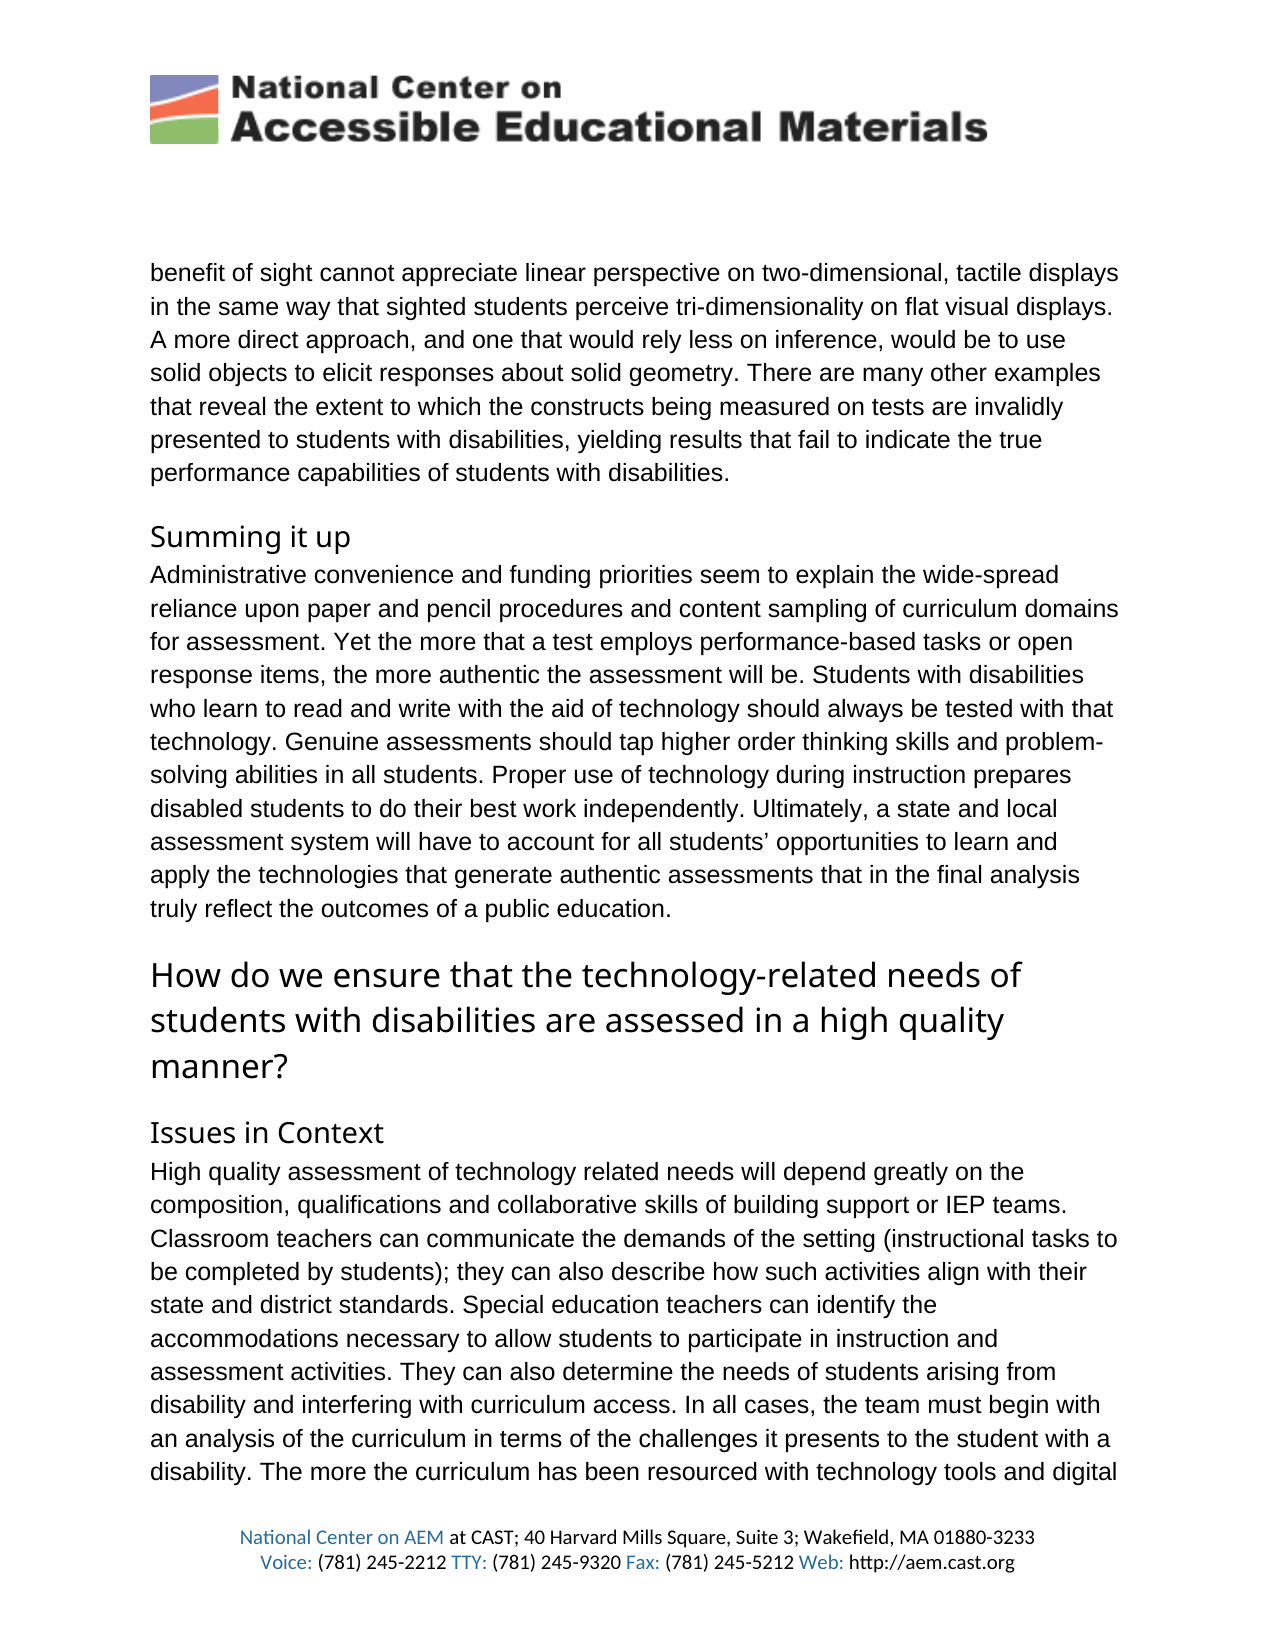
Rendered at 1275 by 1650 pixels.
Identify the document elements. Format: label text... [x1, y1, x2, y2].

subtitle Issues in Context [150, 1113, 1125, 1152]
picture [150, 75, 988, 144]
subtitle How do we ensure that the technology-related needs of students with disabilities are assessed in a high quality manner? [150, 952, 1125, 1088]
text Administrative convenience and funding priorities seem to explain the wide-spread reliance upon paper and pencil procedures and content sampling of curriculum domains for assessment. Yet the more that a test employs performance-based tasks or open response items, the more authentic the assessment will be. Students with disabilities who learn to read and write with the aid of technology should always be tested with that technology. Genuine assessments should tap higher order thinking skills and problem-solving abilities in all students. Proper use of technology during instruction prepares disabled students to do their best work independently. Ultimately, a state and local assessment system will have to account for all students’ opportunities to learn and apply the technologies that generate authentic assessments that in the final analysis truly reflect the outcomes of a public education. [150, 556, 1125, 922]
subtitle Summing it up [150, 516, 1125, 556]
